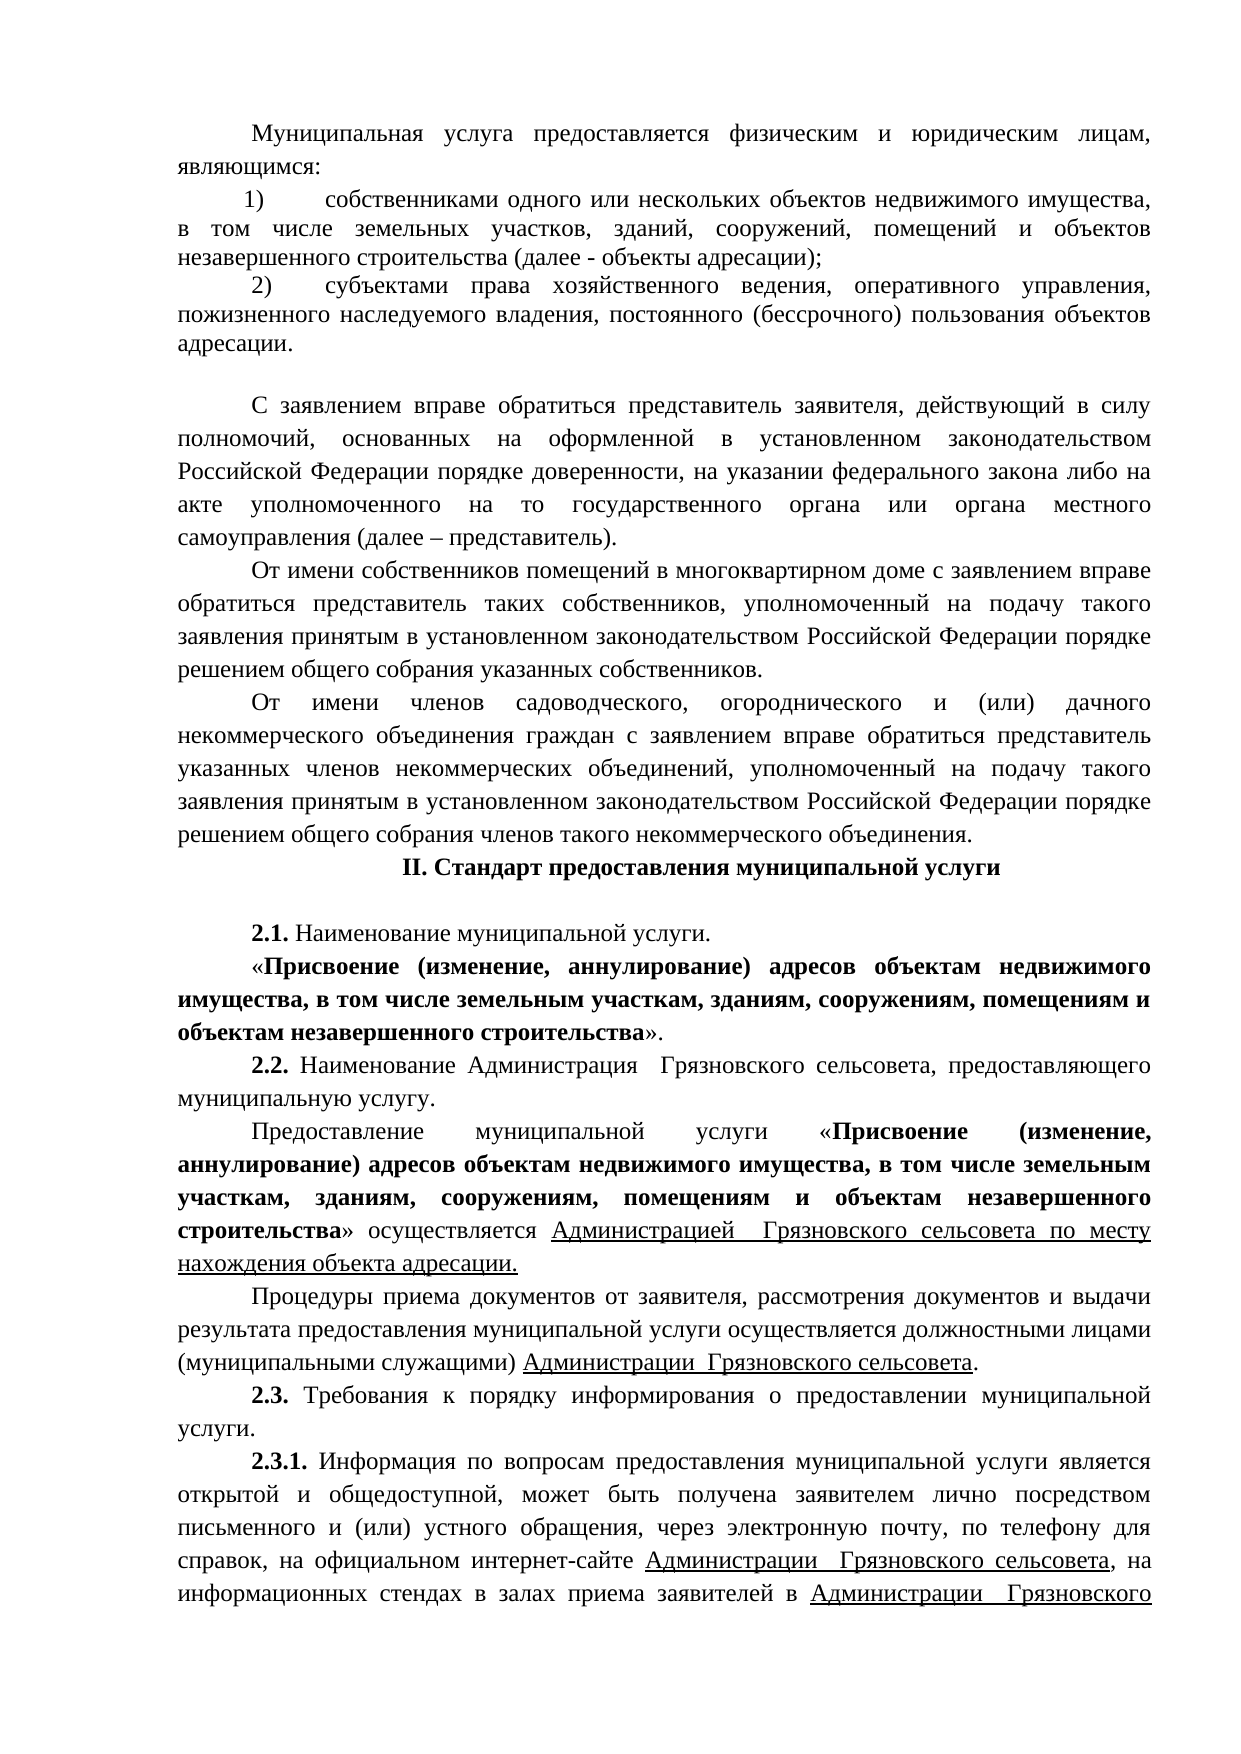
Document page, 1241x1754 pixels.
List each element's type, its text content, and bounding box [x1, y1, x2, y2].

text Процедуры приема документов от заявителя, рассмотрения документов и выдачи результата предоставления муниципальной услуги осуществляется должностными лицами (муниципальными служащими) Администрации Грязновского сельсовета. [177, 1281, 1152, 1376]
text 2.3. Требования к порядку информирования о предоставлении муниципальной услуги. [177, 1380, 1152, 1442]
list субъектами права хозяйственного ведения, оперативного управления, пожизненного наследуемого владения, постоянного (бессрочного) пользования объектов адресации. [177, 270, 1152, 357]
list собственниками одного или нескольких объектов недвижимого имущества, в том числе земельных участков, зданий, сооружений, помещений и объектов незавершенного строительства (далее - объекты адресации); [177, 184, 1152, 270]
text 2.2. Наименование Администрация Грязновского сельсовета, предоставляющего муниципальную услугу. [177, 1050, 1152, 1112]
text С заявлением вправе обратиться представитель заявителя, действующий в силу полномочий, основанных на оформленной в установленном законодательством Российской Федерации порядке доверенности, на указании федерального закона либо на акте уполномоченного на то государственного органа или органа местного самоуправления (далее – представитель). [177, 390, 1152, 551]
text 2.1. Наименование муниципальной услуги. [177, 918, 1152, 947]
text II. Стандарт предоставления муниципальной услуги [177, 852, 1152, 881]
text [177, 1446, 1152, 1607]
text От имени собственников помещений в многоквартирном доме с заявлением вправе обратиться представитель таких собственников, уполномоченный на подачу такого заявления принятым в установленном законодательством Российской Федерации порядке решением общего собрания указанных собственников. [177, 555, 1152, 683]
text Муниципальная услуга предоставляется физическим и юридическим лицам, являющимся: [177, 118, 1152, 180]
text Предоставление муниципальной услуги «Присвоение (изменение, аннулирование) адресов объектам недвижимого имущества, в том числе земельным участкам, зданиям, сооружениям, помещениям и объектам незавершенного строительства» осуществляется Администрацией Грязновского сельсовета по месту нахождения объекта адресации. [177, 1116, 1152, 1277]
text От имени членов садоводческого, огороднического и (или) дачного некоммерческого объединения граждан с заявлением вправе обратиться представитель указанных членов некоммерческих объединений, уполномоченный на подачу такого заявления принятым в установленном законодательством Российской Федерации порядке решением общего собрания членов такого некоммерческого объединения. [177, 687, 1152, 848]
text «Присвоение (изменение, аннулирование) адресов объектам недвижимого имущества, в том числе земельным участкам, зданиям, сооружениям, помещениям и объектам незавершенного строительства». [177, 951, 1152, 1046]
